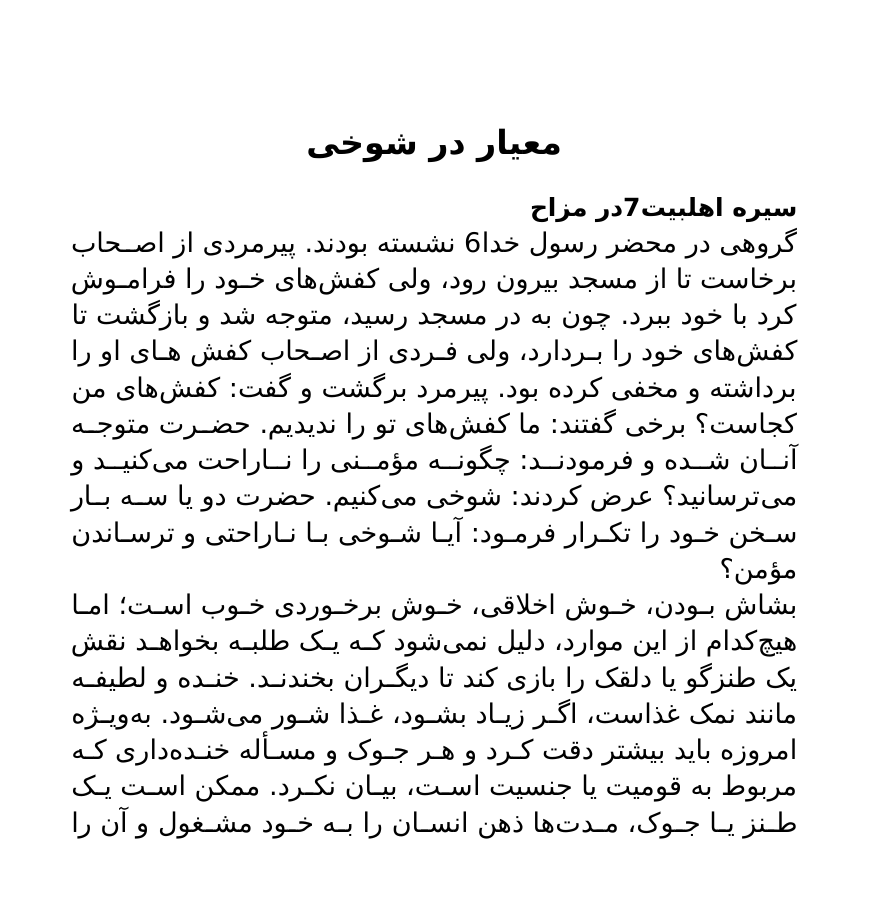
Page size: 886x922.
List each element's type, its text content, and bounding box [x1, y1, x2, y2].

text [71, 589, 797, 838]
text گروهی در محضر رسول خدا6 نشسته بودند. پیرمردی از اصحاب برخاست تا از مسجد بیرون رود، ولی کفش‌های خود را فراموش کرد با خود ببرد. چون به در مسجد رسید، متوجه شد و بازگشت تا کفش‌های خود را بردارد، ولی فردی از اصحاب کفش های او را برداشته و مخفی کرده بود. پیرمرد برگشت و گفت: کفش‌های من کجاست؟ برخی گفتند: ما کفش‌های تو را ندیدیم. حضرت متوجه آنان شده و فرمودند: چگونه مؤمنی را ناراحت می‌کنید و می‌ترسانید؟ عرض کردند: شوخی می‌کنیم. حضرت دو یا سه بار سخن خود را تکرار فرمود: آیا شوخی با ناراحتی و ترساندن مؤمن؟ [71, 227, 797, 585]
subtitle معیار در شوخی [71, 124, 797, 163]
text سیره اهلبیت7در مزاح [71, 193, 797, 223]
